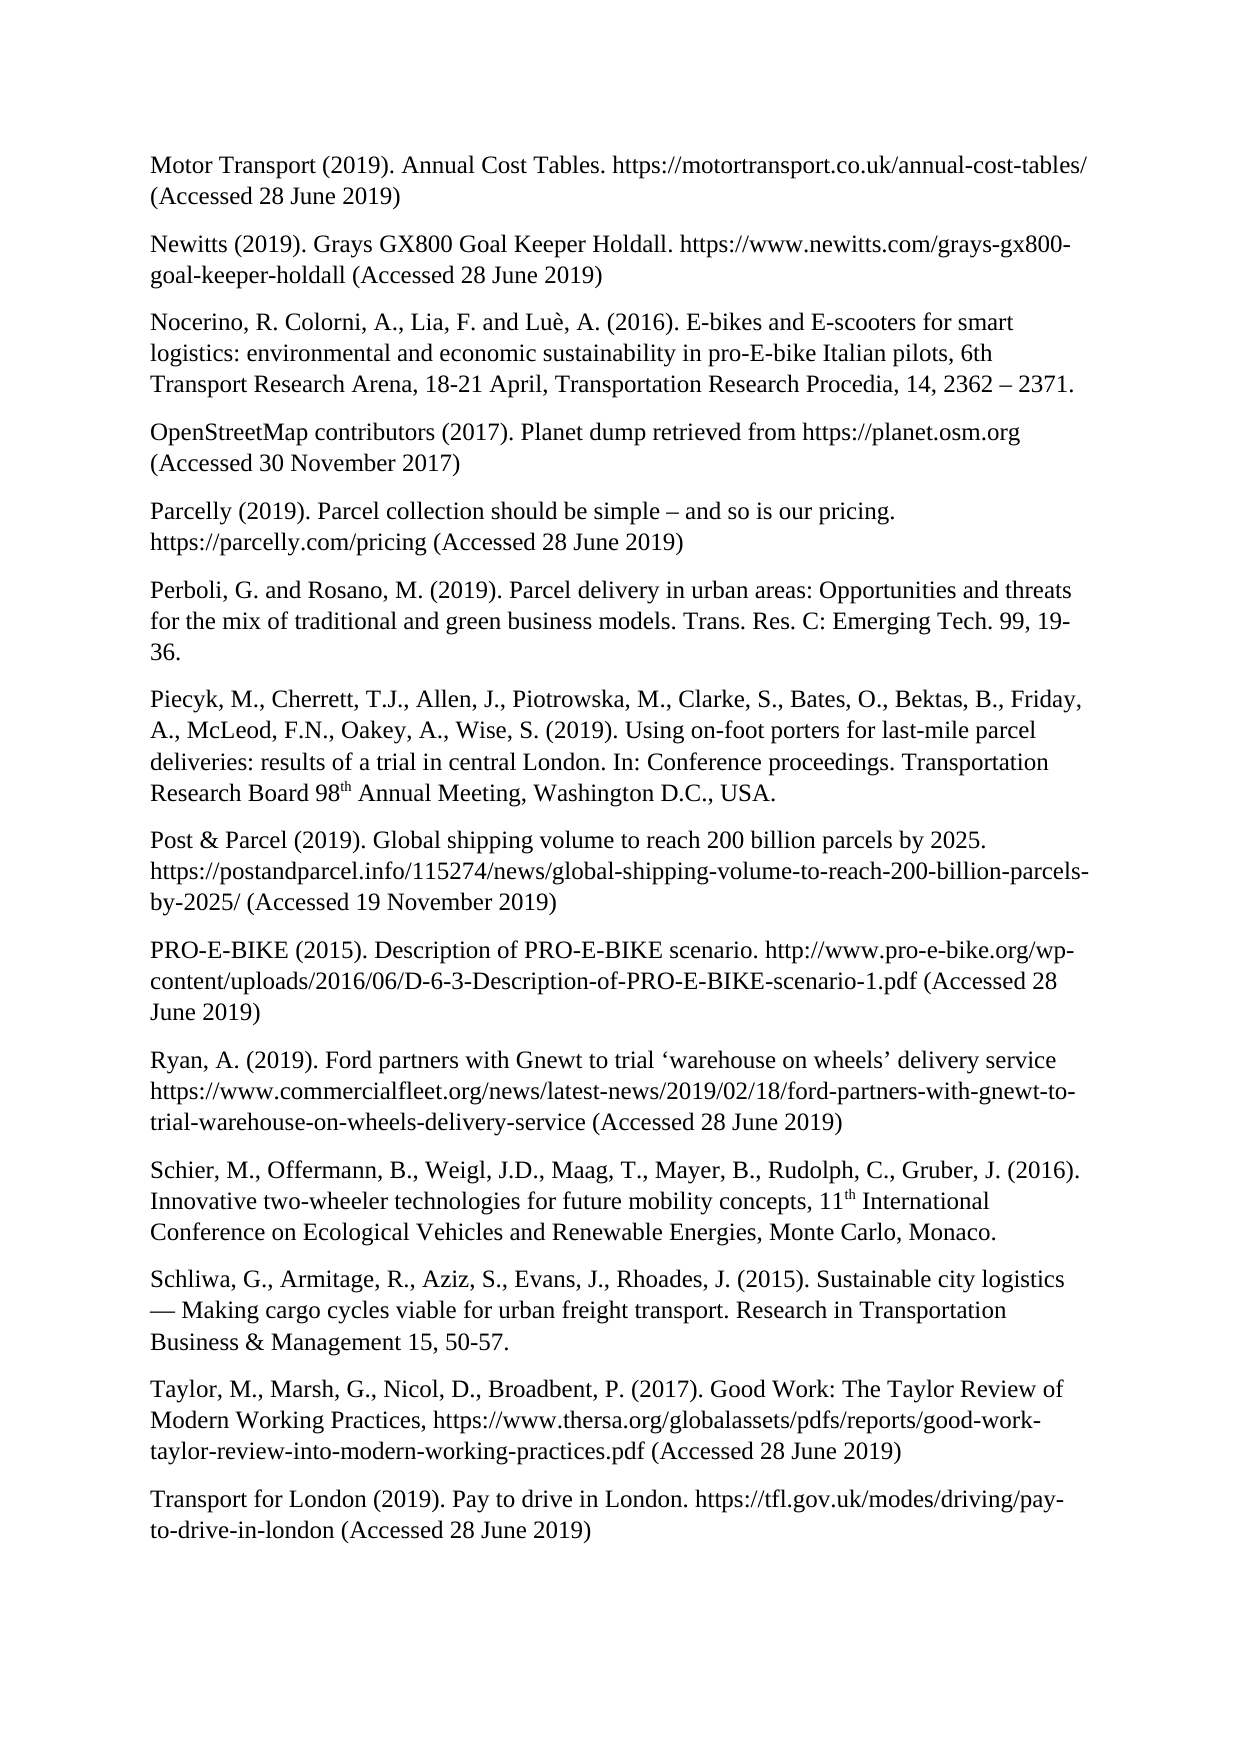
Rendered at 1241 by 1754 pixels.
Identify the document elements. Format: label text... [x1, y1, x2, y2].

text Schliwa, G., Armitage, R., Aziz, S., Evans, J., Rhoades, J. (2015). Sustainable city logistics — Making cargo cycles viable for urban freight transport. Research in Transportation Business & Management 15, 50-57. [150, 1264, 1090, 1355]
text Piecyk, M., Cherrett, T.J., Allen, J., Piotrowska, M., Clarke, S., Bates, O., Bektas, B., Friday, A., McLeod, F.N., Oakey, A., Wise, S. (2019). Using on-foot porters for last-mile parcel deliveries: results of a trial in central London. In: Conference proceedings. Transportation Research Board 98th Annual Meeting, Washington D.C., USA. [150, 684, 1090, 806]
text Parcelly (2019). Parcel collection should be simple – and so is our pricing. https://parcelly.com/pricing (Accessed 28 June 2019) [150, 496, 1090, 556]
text Newitts (2019). Grays GX800 Goal Keeper Holdall. https://www.newitts.com/grays-gx800-goal-keeper-holdall (Accessed 28 June 2019) [150, 229, 1090, 288]
text Post & Parcel (2019). Global shipping volume to reach 200 billion parcels by 2025. https://postandparcel.info/115274/news/global-shipping-volume-to-reach-200-billion-parcels-by-2025/ (Accessed 19 November 2019) [150, 825, 1090, 916]
text Perboli, G. and Rosano, M. (2019). Parcel delivery in urban areas: Opportunities and threats for the mix of traditional and green business models. Trans. Res. C: Emerging Tech. 99, 19-36. [150, 575, 1090, 666]
text Transport for London (2019). Pay to drive in London. https://tfl.gov.uk/modes/driving/pay-to-drive-in-london (Accessed 28 June 2019) [150, 1484, 1090, 1544]
text Nocerino, R. Colorni, A., Lia, F. and Luè, A. (2016). E-bikes and E-scooters for smart logistics: environmental and economic sustainability in pro-E-bike Italian pilots, 6th Transport Research Arena, 18-21 April, Transportation Research Procedia, 14, 2362 – 2371. [150, 307, 1090, 398]
text Schier, M., Offermann, B., Weigl, J.D., Maag, T., Mayer, B., Rudolph, C., Gruber, J. (2016). Innovative two-wheeler technologies for future mobility concepts, 11th International Conference on Ecological Vehicles and Renewable Energies, Monte Carlo, Monaco. [150, 1155, 1090, 1246]
text PRO-E-BIKE (2015). Description of PRO-E-BIKE scenario. http://www.pro-e-bike.org/wp-content/uploads/2016/06/D-6-3-Description-of-PRO-E-BIKE-scenario-1.pdf (Accessed 28 June 2019) [150, 935, 1090, 1026]
text Motor Transport (2019). Annual Cost Tables. https://motortransport.co.uk/annual-cost-tables/ (Accessed 28 June 2019) [150, 150, 1090, 210]
text Ryan, A. (2019). Ford partners with Gnewt to trial ‘warehouse on wheels’ delivery service https://www.commercialfleet.org/news/latest-news/2019/02/18/ford-partners-with-gnewt-to-trial-warehouse-on-wheels-delivery-service (Accessed 28 June 2019) [150, 1045, 1090, 1136]
text OpenStreetMap contributors (2017). Planet dump retrieved from https://planet.osm.org (Accessed 30 November 2017) [150, 417, 1090, 477]
text Taylor, M., Marsh, G., Nicol, D., Broadbent, P. (2017). Good Work: The Taylor Review of Modern Working Practices, https://www.thersa.org/globalassets/pdfs/reports/good-work-taylor-review-into-modern-working-practices.pdf (Accessed 28 June 2019) [150, 1374, 1090, 1465]
